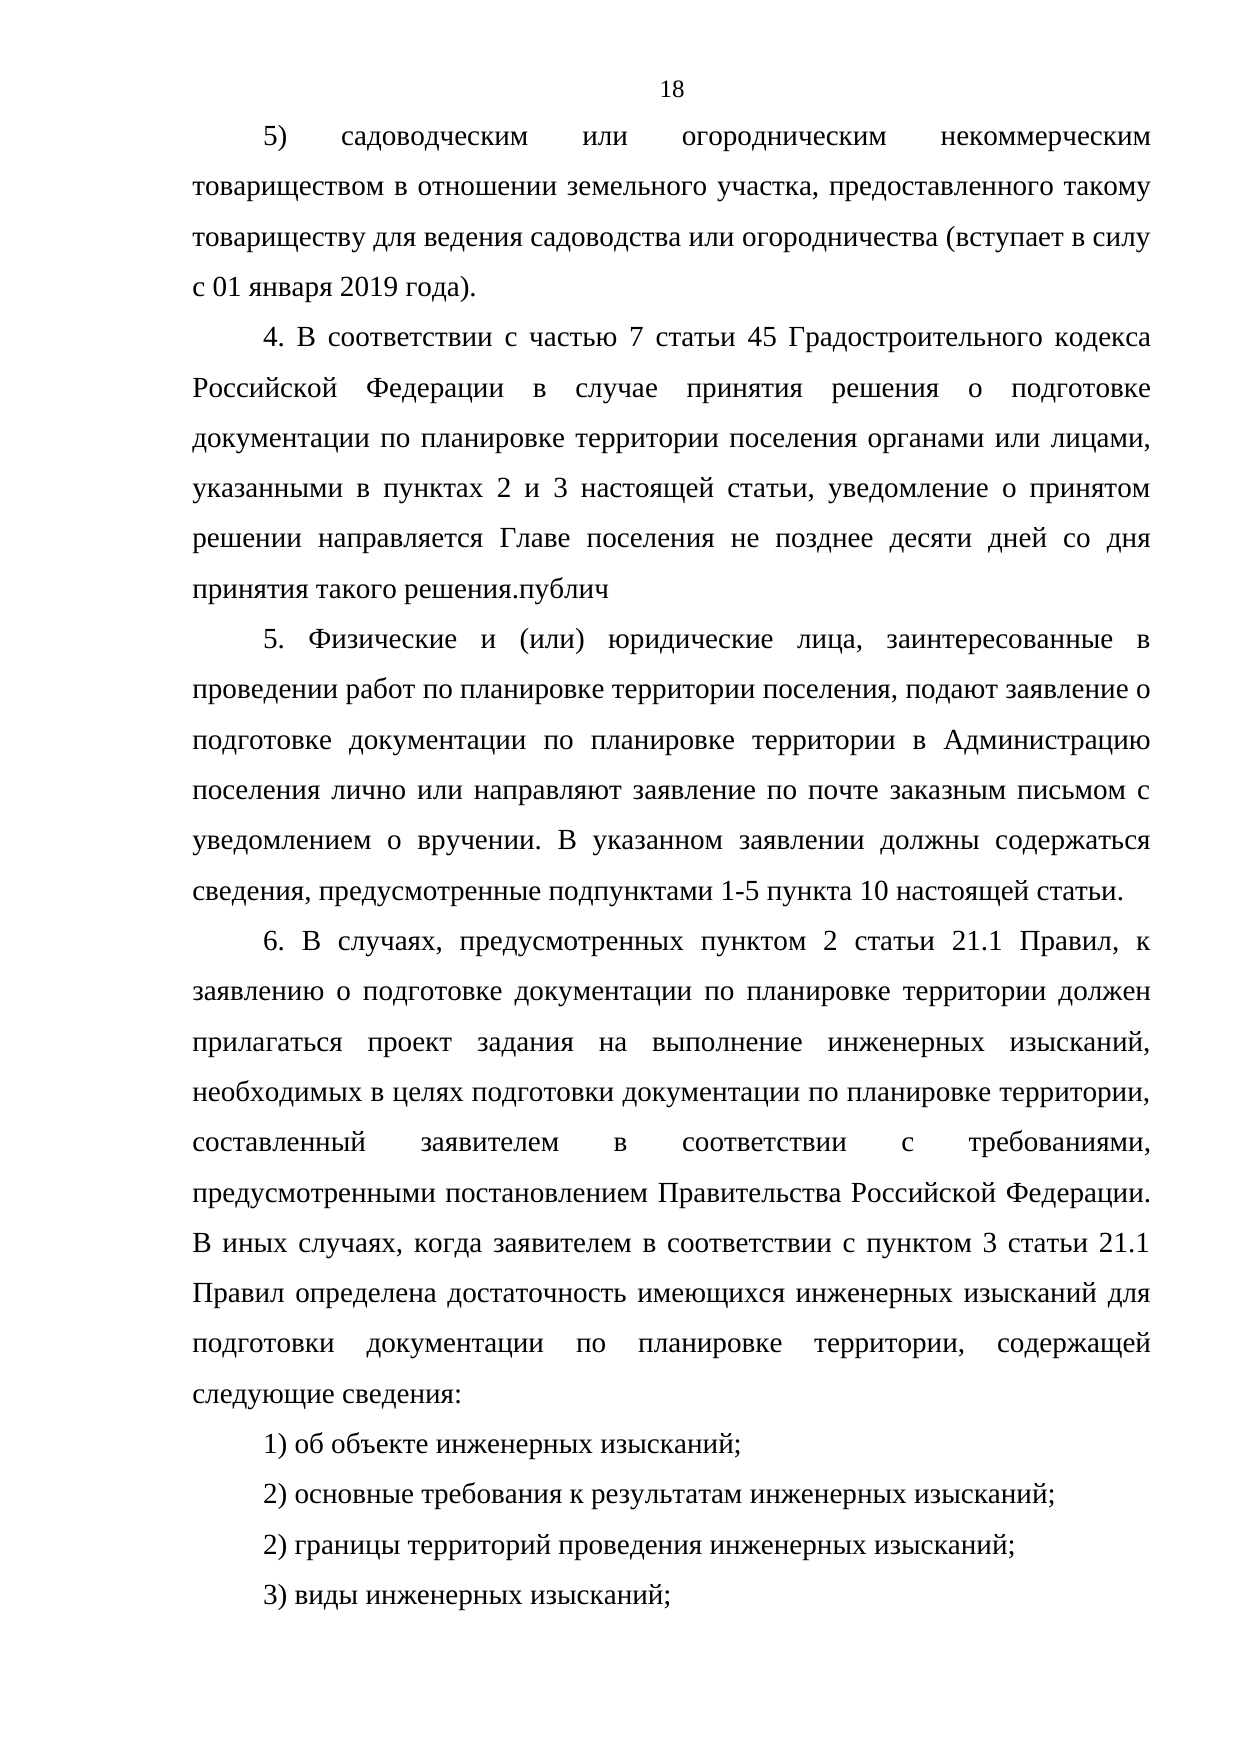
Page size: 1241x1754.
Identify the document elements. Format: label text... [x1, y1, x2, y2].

text 5) садоводческим или огородническим некоммерческим товариществом в отношении земельного участка, предоставленного такому товариществу для ведения садоводства или огородничества (вступает в силу с 01 января 2019 года). [192, 118, 1152, 303]
text 2) основные требования к результатам инженерных изысканий; [192, 1477, 1152, 1510]
text 2) границы территорий проведения инженерных изысканий; [192, 1527, 1152, 1560]
text 3) виды инженерных изысканий; [192, 1577, 1152, 1611]
text 4. В соответствии с частью 7 статьи 45 Градостроительного кодекса Российской Федерации в случае принятия решения о подготовке документации по планировке территории поселения органами или лицами, указанными в пунктах 2 и 3 настоящей статьи, уведомление о принятом решении направляется Главе поселения не позднее десяти дней со дня принятия такого решения.публич [192, 319, 1152, 604]
text 6. В случаях, предусмотренных пунктом 2 статьи 21.1 Правил, к заявлению о подготовке документации по планировке территории должен прилагаться проект задания на выполнение инженерных изысканий, необходимых в целях подготовки документации по планировке территории, составленный заявителем в соответствии с требованиями, предусмотренными постановлением Правительства Российской Федерации. В иных случаях, когда заявителем в соответствии с пунктом 3 статьи 21.1 Правил определена достаточность имеющихся инженерных изысканий для подготовки документации по планировке территории, содержащей следующие сведения: [192, 923, 1152, 1409]
text 1) об объекте инженерных изысканий; [192, 1426, 1152, 1460]
text 5. Физические и (или) юридические лица, заинтересованные в проведении работ по планировке территории поселения, подают заявление о подготовке документации по планировке территории в Администрацию поселения лично или направляют заявление по почте заказным письмом с уведомлением о вручении. В указанном заявлении должны содержаться сведения, предусмотренные подпунктами 1-5 пункта 10 настоящей статьи. [192, 621, 1152, 906]
